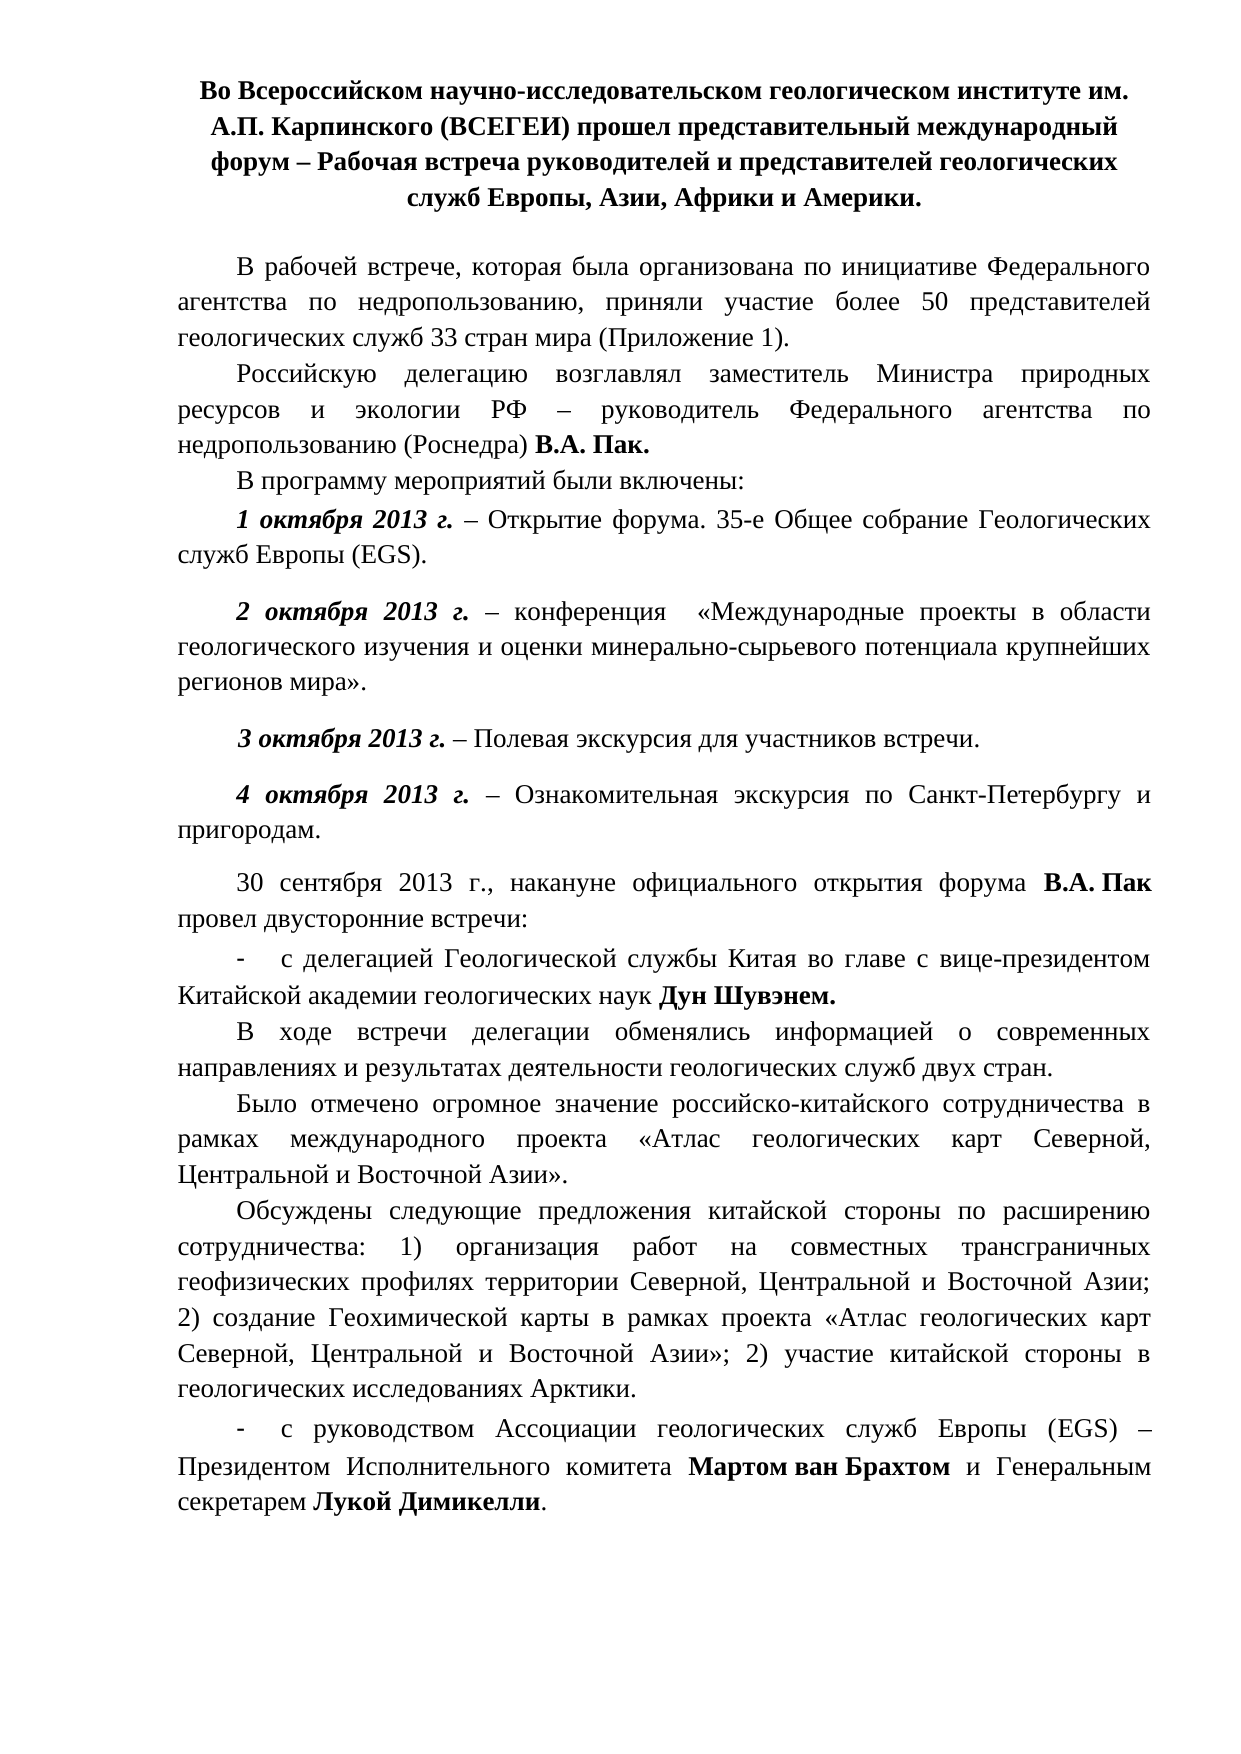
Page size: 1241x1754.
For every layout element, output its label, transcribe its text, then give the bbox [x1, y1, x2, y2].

text 4 октября . – Ознакомительная экскурсия по Санкт-Петербургу и пригородам. [177, 775, 1152, 846]
text В ходе встречи делегации обменялись информацией о современных направлениях и результатах деятельности геологических служб двух стран. [177, 1015, 1152, 1082]
text 3 октября . – Полевая экскурсия для участников встречи. [177, 719, 1152, 754]
text В рабочей встрече, которая была организована по инициативе Федерального агентства по недропользованию, приняли участие более 50 представителей геологических служб 33 стран мира (Приложение 1). [177, 250, 1152, 352]
list с делегацией Геологической службы Китая во главе с вице-президентом Китайской академии геологических наук Дун Шувэнем. [177, 938, 1152, 1011]
text Обсуждены следующие предложения китайской стороны по расширению сотрудничества: 1) организация работ на совместных трансграничных геофизических профилях территории Северной, Центральной и Восточной Азии; 2) создание Геохимической карты в рамках проекта «Атлас геологических карт Северной, Центральной и Восточной Азии»; 2) участие китайской стороны в геологических исследованиях Арктики. [177, 1194, 1152, 1404]
text 30 сентября ., накануне официального открытия форума В.А. Пак провел двусторонние встречи: [177, 867, 1152, 933]
text Во Всероссийском научно-исследовательском геологическом институте им. А.П. Карпинского (ВСЕГЕИ) прошел представительный международный форум – Рабочая встреча руководителей и представителей геологических служб Европы, Азии, Африки и Америки. [177, 74, 1152, 212]
list с руководством Ассоциации геологических служб Европы (EGS) – Президентом Исполнительного комитета Мартом ван Брахтом и Генеральным секретарем Лукой Димикелли. [177, 1408, 1152, 1517]
text 1 октября . – Открытие форума. 35-е Общее собрание Геологических служб Европы (EGS). [177, 500, 1152, 571]
text 2 октября . – конференция «Международные проекты в области геологического изучения и оценки минерально-сырьевого потенциала крупнейших регионов мира». [177, 592, 1152, 698]
text Российскую делегацию возглавлял заместитель Министра природных ресурсов и экологии РФ – руководитель Федерального агентства по недропользованию (Роснедра) В.А. Пак. [177, 357, 1152, 459]
text В программу мероприятий были включены: [177, 464, 1152, 495]
text Было отмечено огромное значение российско-китайского сотрудничества в рамках международного проекта «Атлас геологических карт Северной, Центральной и Восточной Азии». [177, 1087, 1152, 1189]
